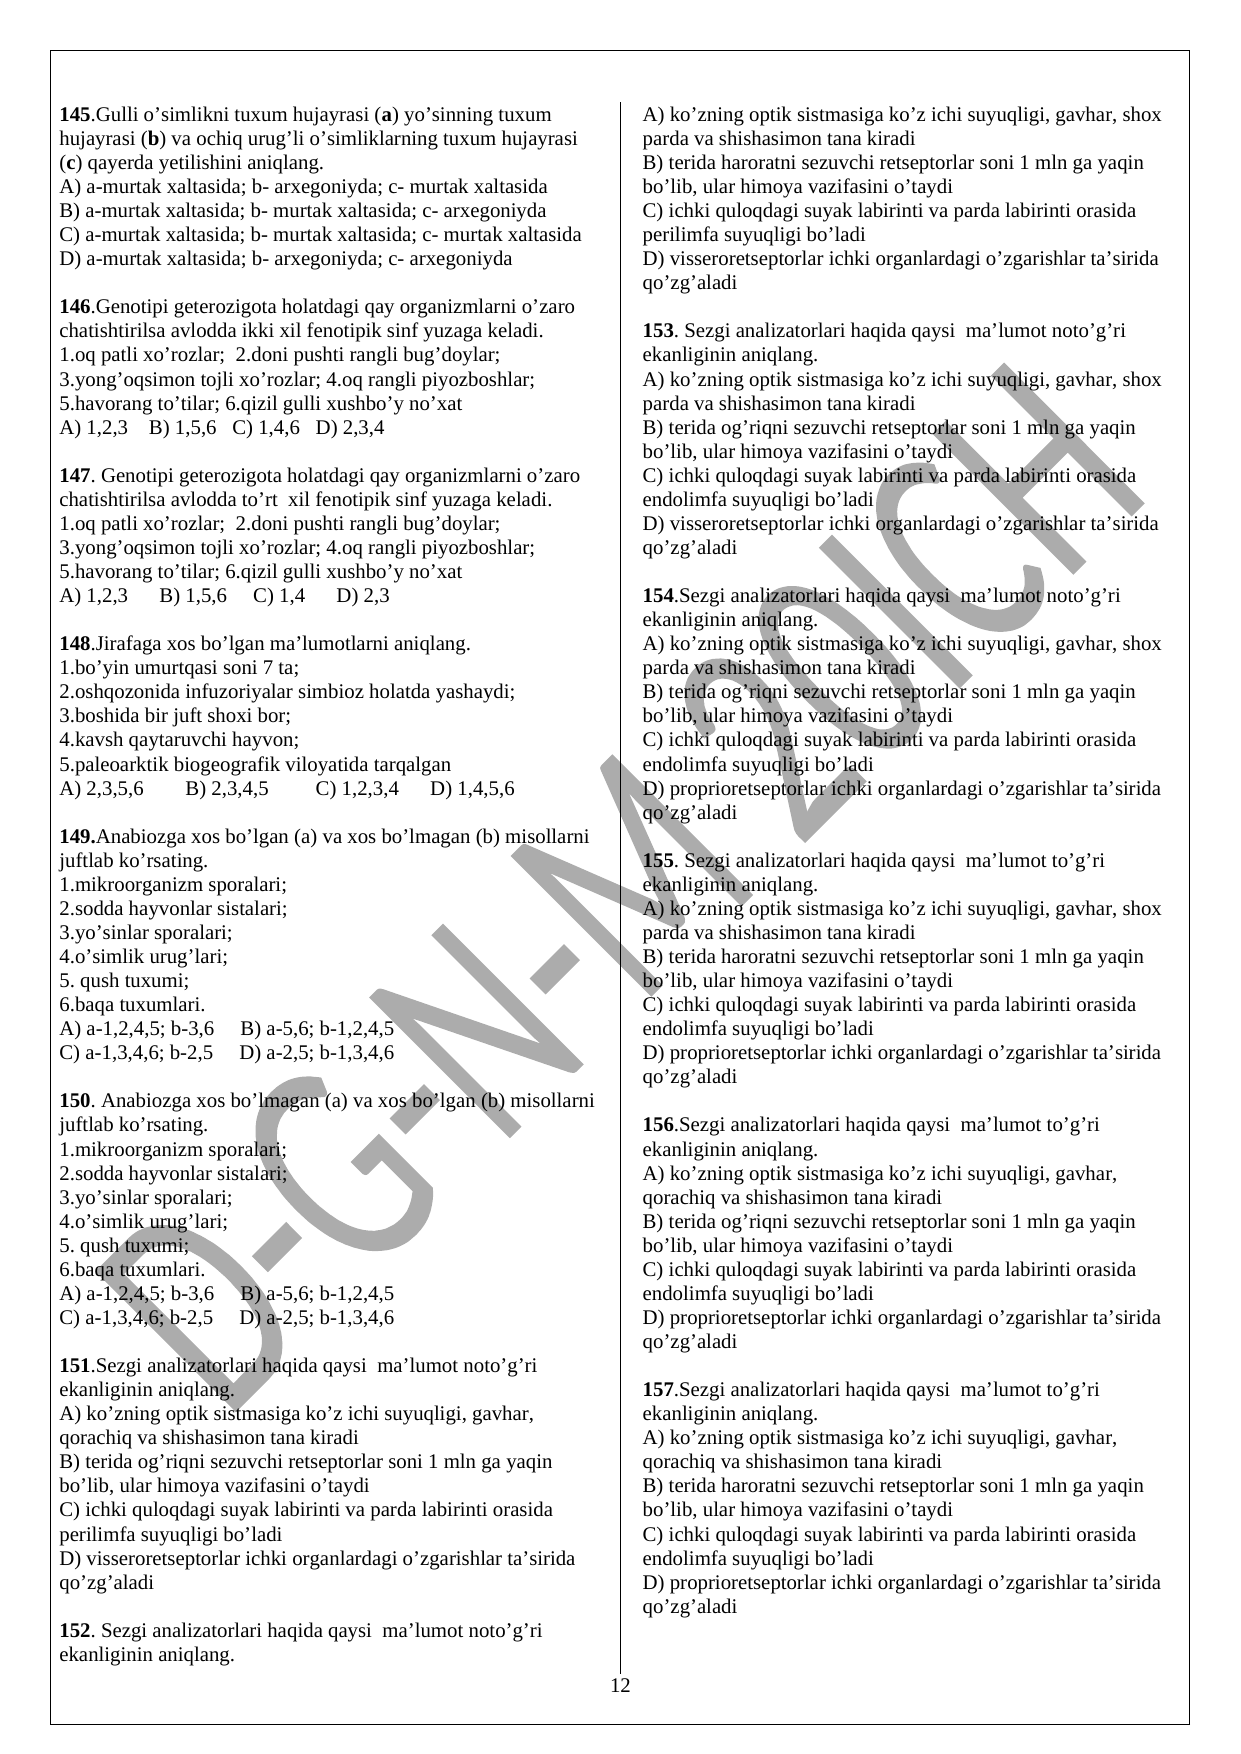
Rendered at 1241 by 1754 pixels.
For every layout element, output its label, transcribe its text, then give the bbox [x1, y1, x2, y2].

text D) proprioretseptorlar ichki organlardagi o’zgarishlar ta’sirida qo’zg’aladi [642, 1040, 1181, 1088]
text C) a-1,3,4,6; b-2,5 D) a-2,5; b-1,3,4,6 [59, 1305, 598, 1329]
text 5.havorang to’tilar; 6.qizil gulli xushbo’y no’xat [59, 391, 598, 414]
text D) proprioretseptorlar ichki organlardagi o’zgarishlar ta’sirida qo’zg’aladi [642, 1569, 1181, 1618]
text A) ko’zning optik sistmasiga ko’z ichi suyuqligi, gavhar, shox parda va shishasimon tana kiradi [642, 896, 1181, 944]
text B) a-murtak xaltasida; b- murtak xaltasida; c- arxegoniyda [59, 198, 598, 222]
text 155. Sezgi analizatorlari haqida qaysi ma’lumot to’g’ri ekanliginin aniqlang. [642, 848, 1181, 896]
text C) a-1,3,4,6; b-2,5 D) a-2,5; b-1,3,4,6 [59, 1040, 598, 1064]
text 1.bo’yin umurtqasi soni 7 ta; [59, 655, 598, 679]
text A) ko’zning optik sistmasiga ko’z ichi suyuqligi, gavhar, shox parda va shishasimon tana kiradi [642, 102, 1181, 150]
text 4.kavsh qaytaruvchi hayvon; [59, 727, 598, 751]
text 151.Sezgi analizatorlari haqida qaysi ma’lumot noto’g’ri ekanliginin aniqlang. [59, 1353, 598, 1401]
text A) ko’zning optik sistmasiga ko’z ichi suyuqligi, gavhar, qorachiq va shishasimon tana kiradi [642, 1425, 1181, 1473]
text C) a-murtak xaltasida; b- murtak xaltasida; c- murtak xaltasida [59, 222, 598, 246]
text A) ko’zning optik sistmasiga ko’z ichi suyuqligi, gavhar, shox parda va shishasimon tana kiradi [642, 631, 1181, 679]
text 154.Sezgi analizatorlari haqida qaysi ma’lumot noto’g’ri ekanliginin aniqlang. [642, 583, 1181, 631]
text 3.yong’oqsimon tojli xo’rozlar; 4.oq rangli piyozboshlar; [59, 535, 598, 559]
text A) 1,2,3 B) 1,5,6 C) 1,4,6 D) 2,3,4 [59, 414, 598, 439]
text C) ichki quloqdagi suyak labirinti va parda labirinti orasida endolimfa suyuqligi bo’ladi [642, 1521, 1181, 1569]
text B) terida og’riqni sezuvchi retseptorlar soni 1 mln ga yaqin bo’lib, ular himoya vazifasini o’taydi [59, 1449, 598, 1497]
text 6.baqa tuxumlari. [59, 1257, 598, 1281]
text C) ichki quloqdagi suyak labirinti va parda labirinti orasida endolimfa suyuqligi bo’ladi [642, 463, 1181, 511]
text 1.oq patli xo’rozlar; 2.doni pushti rangli bug’doylar; [59, 511, 598, 535]
text A) 2,3,5,6 B) 2,3,4,5 C) 1,2,3,4 D) 1,4,5,6 [59, 776, 598, 799]
text D) proprioretseptorlar ichki organlardagi o’zgarishlar ta’sirida qo’zg’aladi [642, 776, 1181, 824]
text 152. Sezgi analizatorlari haqida qaysi ma’lumot noto’g’ri ekanliginin aniqlang. [59, 1618, 598, 1666]
text B) terida haroratni sezuvchi retseptorlar soni 1 mln ga yaqin bo’lib, ular himoya vazifasini o’taydi [642, 150, 1181, 198]
text D) visseroretseptorlar ichki organlardagi o’zgarishlar ta’sirida qo’zg’aladi [642, 511, 1181, 559]
text 4.o’simlik urug’lari; [59, 944, 598, 968]
text B) terida haroratni sezuvchi retseptorlar soni 1 mln ga yaqin bo’lib, ular himoya vazifasini o’taydi [642, 1473, 1181, 1521]
text 157.Sezgi analizatorlari haqida qaysi ma’lumot to’g’ri ekanliginin aniqlang. [642, 1377, 1181, 1425]
text 3.yong’oqsimon tojli xo’rozlar; 4.oq rangli piyozboshlar; [59, 366, 598, 391]
text 4.o’simlik urug’lari; [59, 1209, 598, 1233]
text 1.mikroorganizm sporalari; [59, 1136, 598, 1161]
text D) visseroretseptorlar ichki organlardagi o’zgarishlar ta’sirida qo’zg’aladi [642, 246, 1181, 294]
text 3.boshida bir juft shoxi bor; [59, 703, 598, 727]
text C) ichki quloqdagi suyak labirinti va parda labirinti orasida perilimfa suyuqligi bo’ladi [642, 198, 1181, 246]
text C) ichki quloqdagi suyak labirinti va parda labirinti orasida endolimfa suyuqligi bo’ladi [642, 727, 1181, 776]
text B) terida og’riqni sezuvchi retseptorlar soni 1 mln ga yaqin bo’lib, ular himoya vazifasini o’taydi [642, 679, 1181, 727]
text A) ko’zning optik sistmasiga ko’z ichi suyuqligi, gavhar, shox parda va shishasimon tana kiradi [642, 366, 1181, 414]
text 5.havorang to’tilar; 6.qizil gulli xushbo’y no’xat [59, 559, 598, 583]
text 149.Anabiozga xos bo’lgan (a) va xos bo’lmagan (b) misollarni juftlab ko’rsating. [59, 824, 598, 872]
text 1.oq patli xo’rozlar; 2.doni pushti rangli bug’doylar; [59, 342, 598, 366]
text 150. Anabiozga xos bo’lmagan (a) va xos bo’lgan (b) misollarni juftlab ko’rsating. [59, 1088, 598, 1136]
text 147. Genotipi geterozigota holatdagi qay organizmlarni o’zaro chatishtirilsa avlodda to’rt xil fenotipik sinf yuzaga keladi. [59, 463, 598, 511]
text 3.yo’sinlar sporalari; [59, 1184, 598, 1209]
text B) terida og’riqni sezuvchi retseptorlar soni 1 mln ga yaqin bo’lib, ular himoya vazifasini o’taydi [642, 414, 1181, 463]
text B) terida haroratni sezuvchi retseptorlar soni 1 mln ga yaqin bo’lib, ular himoya vazifasini o’taydi [642, 944, 1181, 992]
text 153. Sezgi analizatorlari haqida qaysi ma’lumot noto’g’ri ekanliginin aniqlang. [642, 318, 1181, 366]
text 2.sodda hayvonlar sistalari; [59, 1161, 598, 1184]
text C) ichki quloqdagi suyak labirinti va parda labirinti orasida endolimfa suyuqligi bo’ladi [642, 992, 1181, 1040]
text B) terida og’riqni sezuvchi retseptorlar soni 1 mln ga yaqin bo’lib, ular himoya vazifasini o’taydi [642, 1209, 1181, 1257]
text 2.sodda hayvonlar sistalari; [59, 896, 598, 920]
text 5.paleoarktik biogeografik viloyatida tarqalgan [59, 751, 598, 776]
text A) 1,2,3 B) 1,5,6 C) 1,4 D) 2,3 [59, 583, 598, 607]
text D) proprioretseptorlar ichki organlardagi o’zgarishlar ta’sirida qo’zg’aladi [642, 1305, 1181, 1353]
text 146.Genotipi geterozigota holatdagi qay organizmlarni o’zaro chatishtirilsa avlodda ikki xil fenotipik sinf yuzaga keladi. [59, 294, 598, 342]
text C) ichki quloqdagi suyak labirinti va parda labirinti orasida endolimfa suyuqligi bo’ladi [642, 1257, 1181, 1305]
text 5. qush tuxumi; [59, 1233, 598, 1257]
text D) visseroretseptorlar ichki organlardagi o’zgarishlar ta’sirida qo’zg’aladi [59, 1546, 598, 1594]
text 3.yo’sinlar sporalari; [59, 920, 598, 944]
text C) ichki quloqdagi suyak labirinti va parda labirinti orasida perilimfa suyuqligi bo’ladi [59, 1497, 598, 1546]
text A) a-1,2,4,5; b-3,6 B) a-5,6; b-1,2,4,5 [59, 1016, 598, 1040]
text A) ko’zning optik sistmasiga ko’z ichi suyuqligi, gavhar, qorachiq va shishasimon tana kiradi [642, 1161, 1181, 1209]
text D) a-murtak xaltasida; b- arxegoniyda; c- arxegoniyda [59, 246, 598, 270]
text 2.oshqozonida infuzoriyalar simbioz holatda yashaydi; [59, 679, 598, 703]
text 156.Sezgi analizatorlari haqida qaysi ma’lumot to’g’ri ekanliginin aniqlang. [642, 1112, 1181, 1161]
text A) a-murtak xaltasida; b- arxegoniyda; c- murtak xaltasida [59, 174, 598, 198]
text A) a-1,2,4,5; b-3,6 B) a-5,6; b-1,2,4,5 [59, 1281, 598, 1305]
text 6.baqa tuxumlari. [59, 992, 598, 1016]
text 1.mikroorganizm sporalari; [59, 872, 598, 896]
text A) ko’zning optik sistmasiga ko’z ichi suyuqligi, gavhar, qorachiq va shishasimon tana kiradi [59, 1401, 598, 1449]
text 5. qush tuxumi; [59, 968, 598, 992]
text 148.Jirafaga xos bo’lgan ma’lumotlarni aniqlang. [59, 631, 598, 655]
text 145.Gulli o’simlikni tuxum hujayrasi (a) yo’sinning tuxum hujayrasi (b) va ochiq urug’li o’simliklarning tuxum hujayrasi (c) qayerda yetilishini aniqlang. [59, 102, 598, 174]
